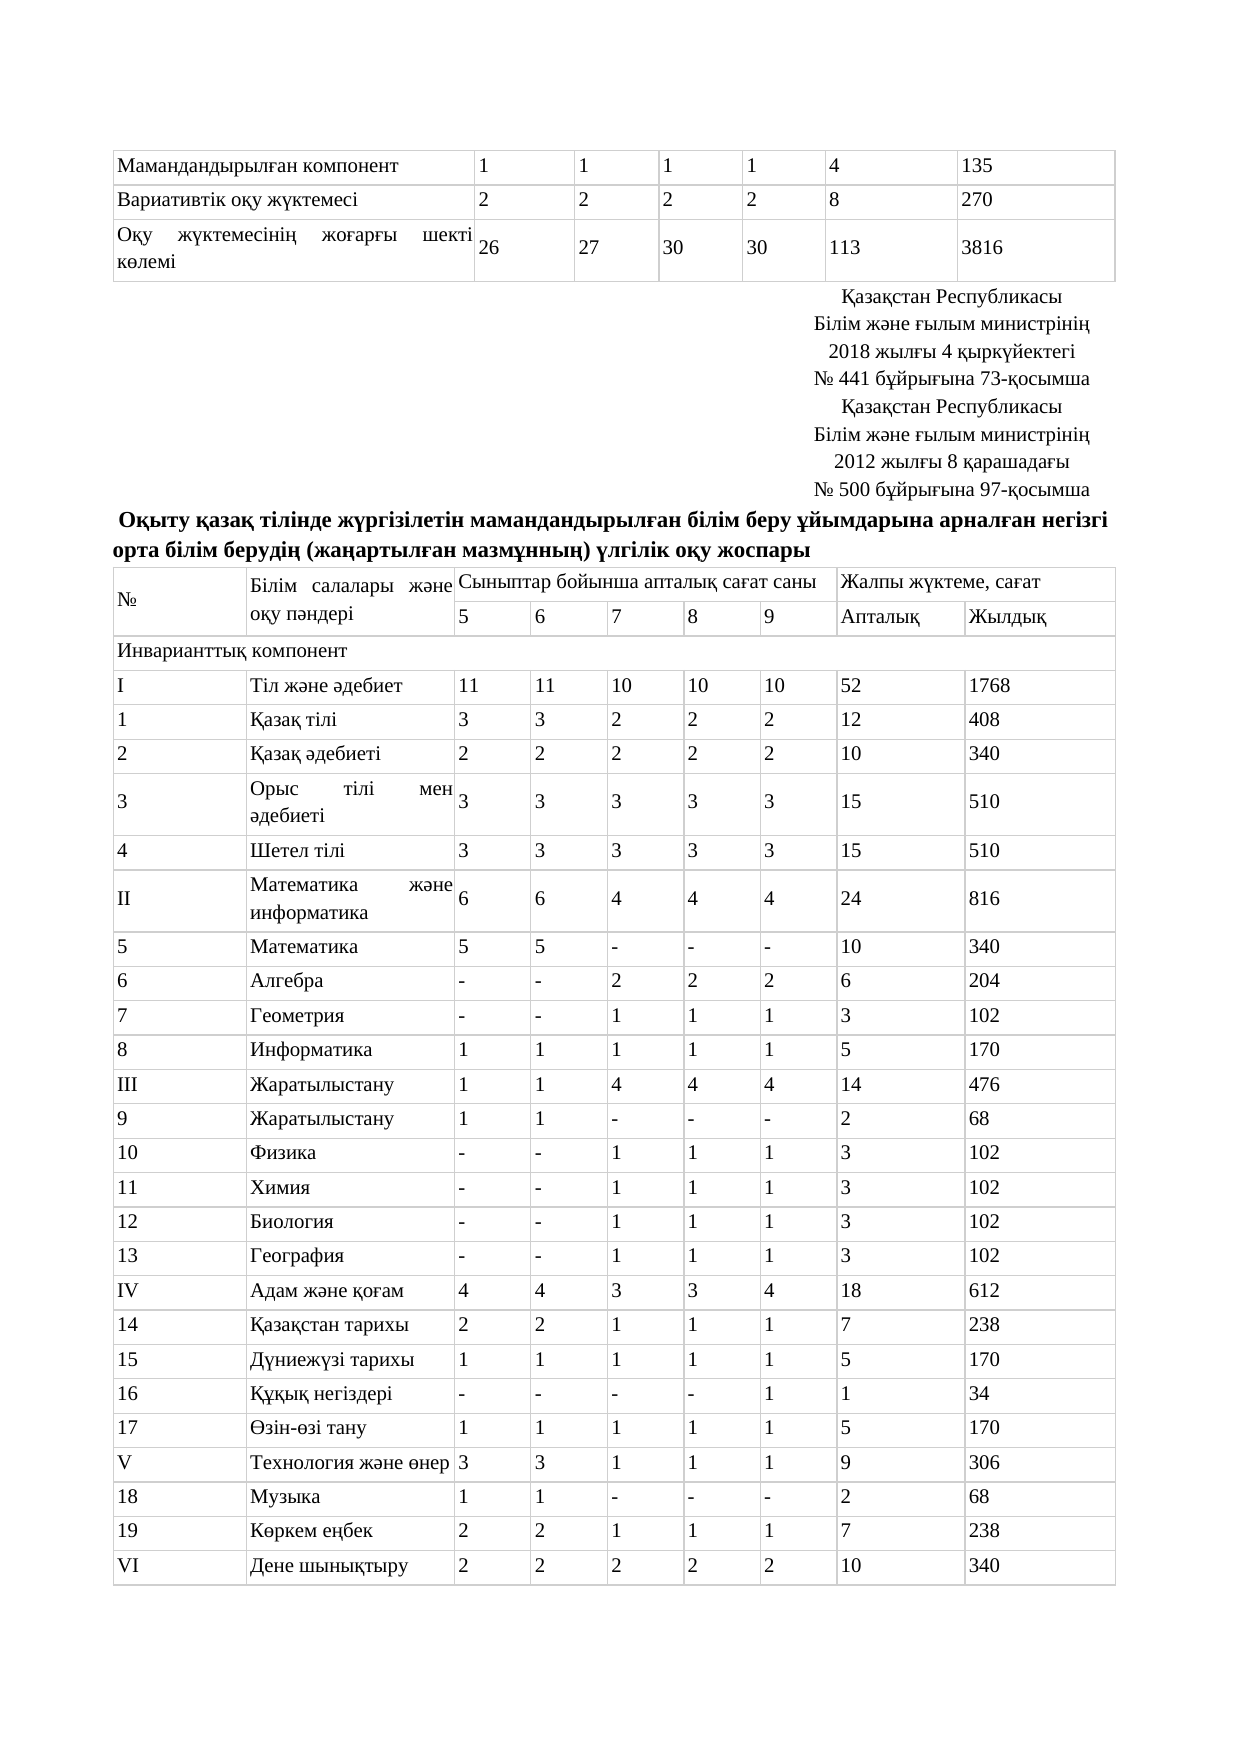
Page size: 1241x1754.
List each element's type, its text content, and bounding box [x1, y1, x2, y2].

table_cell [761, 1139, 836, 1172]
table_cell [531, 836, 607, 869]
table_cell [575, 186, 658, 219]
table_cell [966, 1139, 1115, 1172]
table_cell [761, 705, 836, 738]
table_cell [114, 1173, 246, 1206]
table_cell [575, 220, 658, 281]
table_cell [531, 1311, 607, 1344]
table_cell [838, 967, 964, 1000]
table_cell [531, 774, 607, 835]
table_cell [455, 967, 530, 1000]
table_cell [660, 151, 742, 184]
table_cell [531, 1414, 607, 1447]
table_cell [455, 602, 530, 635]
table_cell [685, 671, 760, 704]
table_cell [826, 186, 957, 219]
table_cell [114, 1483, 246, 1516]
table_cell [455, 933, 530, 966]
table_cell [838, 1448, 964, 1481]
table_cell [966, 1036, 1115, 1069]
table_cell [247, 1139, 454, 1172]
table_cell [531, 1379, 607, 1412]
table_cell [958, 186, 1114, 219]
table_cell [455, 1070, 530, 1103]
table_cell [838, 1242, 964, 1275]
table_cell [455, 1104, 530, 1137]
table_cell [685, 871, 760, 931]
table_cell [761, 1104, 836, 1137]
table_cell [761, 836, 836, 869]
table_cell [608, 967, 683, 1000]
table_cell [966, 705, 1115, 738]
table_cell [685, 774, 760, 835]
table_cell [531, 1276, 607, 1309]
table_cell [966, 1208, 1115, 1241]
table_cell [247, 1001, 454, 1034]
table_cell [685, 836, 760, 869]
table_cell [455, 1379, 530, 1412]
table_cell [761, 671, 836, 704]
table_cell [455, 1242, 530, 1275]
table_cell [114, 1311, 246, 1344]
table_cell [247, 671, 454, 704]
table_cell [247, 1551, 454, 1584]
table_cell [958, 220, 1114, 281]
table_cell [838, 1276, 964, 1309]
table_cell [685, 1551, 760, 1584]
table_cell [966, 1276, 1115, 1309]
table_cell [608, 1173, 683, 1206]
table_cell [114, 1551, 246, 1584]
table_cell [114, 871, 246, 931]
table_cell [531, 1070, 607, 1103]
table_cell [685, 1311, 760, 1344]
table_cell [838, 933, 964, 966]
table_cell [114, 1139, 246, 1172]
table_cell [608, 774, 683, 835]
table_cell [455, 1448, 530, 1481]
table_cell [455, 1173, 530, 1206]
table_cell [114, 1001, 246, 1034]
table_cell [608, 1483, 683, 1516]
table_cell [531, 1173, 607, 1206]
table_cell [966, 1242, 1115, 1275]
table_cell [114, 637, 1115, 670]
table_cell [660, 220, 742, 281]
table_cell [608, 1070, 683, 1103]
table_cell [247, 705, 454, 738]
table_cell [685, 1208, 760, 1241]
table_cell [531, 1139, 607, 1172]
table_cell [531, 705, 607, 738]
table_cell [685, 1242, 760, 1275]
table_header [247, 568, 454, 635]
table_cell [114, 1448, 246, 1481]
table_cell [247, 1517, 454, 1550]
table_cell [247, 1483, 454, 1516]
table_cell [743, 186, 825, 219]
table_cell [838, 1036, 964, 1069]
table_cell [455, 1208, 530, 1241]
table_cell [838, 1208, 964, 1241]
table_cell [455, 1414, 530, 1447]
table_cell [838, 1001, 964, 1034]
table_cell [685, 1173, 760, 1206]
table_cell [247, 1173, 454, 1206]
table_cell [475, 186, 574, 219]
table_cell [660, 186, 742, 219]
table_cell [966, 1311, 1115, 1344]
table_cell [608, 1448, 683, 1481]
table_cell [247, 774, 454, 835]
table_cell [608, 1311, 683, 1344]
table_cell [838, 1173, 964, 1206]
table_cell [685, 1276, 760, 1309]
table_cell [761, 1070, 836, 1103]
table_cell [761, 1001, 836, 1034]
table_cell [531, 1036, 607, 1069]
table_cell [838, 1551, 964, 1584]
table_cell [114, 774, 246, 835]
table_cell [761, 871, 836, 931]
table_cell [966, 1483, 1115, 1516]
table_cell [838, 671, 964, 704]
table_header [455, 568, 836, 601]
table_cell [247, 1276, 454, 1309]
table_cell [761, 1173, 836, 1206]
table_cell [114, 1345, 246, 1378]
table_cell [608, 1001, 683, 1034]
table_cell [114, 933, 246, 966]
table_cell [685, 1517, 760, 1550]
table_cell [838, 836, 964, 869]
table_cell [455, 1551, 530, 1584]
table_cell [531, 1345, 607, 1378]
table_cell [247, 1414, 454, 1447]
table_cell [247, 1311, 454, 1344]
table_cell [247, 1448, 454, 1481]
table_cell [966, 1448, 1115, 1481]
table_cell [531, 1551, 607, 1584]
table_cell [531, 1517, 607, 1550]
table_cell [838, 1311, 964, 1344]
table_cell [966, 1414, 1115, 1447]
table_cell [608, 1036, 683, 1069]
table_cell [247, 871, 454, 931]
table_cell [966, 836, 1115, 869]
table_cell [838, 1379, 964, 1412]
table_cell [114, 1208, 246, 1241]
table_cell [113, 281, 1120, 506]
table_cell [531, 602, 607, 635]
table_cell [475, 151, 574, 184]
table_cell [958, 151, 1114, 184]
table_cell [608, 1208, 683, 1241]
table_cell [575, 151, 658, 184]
text Оқыту қазақ тілінде жүргізілетін мамандандырылған білім беру ұйымдарына арналған негізгі орта білім берудің (жаңартылған мазмұнның) үлгілік оқу жоспары [112, 506, 1128, 563]
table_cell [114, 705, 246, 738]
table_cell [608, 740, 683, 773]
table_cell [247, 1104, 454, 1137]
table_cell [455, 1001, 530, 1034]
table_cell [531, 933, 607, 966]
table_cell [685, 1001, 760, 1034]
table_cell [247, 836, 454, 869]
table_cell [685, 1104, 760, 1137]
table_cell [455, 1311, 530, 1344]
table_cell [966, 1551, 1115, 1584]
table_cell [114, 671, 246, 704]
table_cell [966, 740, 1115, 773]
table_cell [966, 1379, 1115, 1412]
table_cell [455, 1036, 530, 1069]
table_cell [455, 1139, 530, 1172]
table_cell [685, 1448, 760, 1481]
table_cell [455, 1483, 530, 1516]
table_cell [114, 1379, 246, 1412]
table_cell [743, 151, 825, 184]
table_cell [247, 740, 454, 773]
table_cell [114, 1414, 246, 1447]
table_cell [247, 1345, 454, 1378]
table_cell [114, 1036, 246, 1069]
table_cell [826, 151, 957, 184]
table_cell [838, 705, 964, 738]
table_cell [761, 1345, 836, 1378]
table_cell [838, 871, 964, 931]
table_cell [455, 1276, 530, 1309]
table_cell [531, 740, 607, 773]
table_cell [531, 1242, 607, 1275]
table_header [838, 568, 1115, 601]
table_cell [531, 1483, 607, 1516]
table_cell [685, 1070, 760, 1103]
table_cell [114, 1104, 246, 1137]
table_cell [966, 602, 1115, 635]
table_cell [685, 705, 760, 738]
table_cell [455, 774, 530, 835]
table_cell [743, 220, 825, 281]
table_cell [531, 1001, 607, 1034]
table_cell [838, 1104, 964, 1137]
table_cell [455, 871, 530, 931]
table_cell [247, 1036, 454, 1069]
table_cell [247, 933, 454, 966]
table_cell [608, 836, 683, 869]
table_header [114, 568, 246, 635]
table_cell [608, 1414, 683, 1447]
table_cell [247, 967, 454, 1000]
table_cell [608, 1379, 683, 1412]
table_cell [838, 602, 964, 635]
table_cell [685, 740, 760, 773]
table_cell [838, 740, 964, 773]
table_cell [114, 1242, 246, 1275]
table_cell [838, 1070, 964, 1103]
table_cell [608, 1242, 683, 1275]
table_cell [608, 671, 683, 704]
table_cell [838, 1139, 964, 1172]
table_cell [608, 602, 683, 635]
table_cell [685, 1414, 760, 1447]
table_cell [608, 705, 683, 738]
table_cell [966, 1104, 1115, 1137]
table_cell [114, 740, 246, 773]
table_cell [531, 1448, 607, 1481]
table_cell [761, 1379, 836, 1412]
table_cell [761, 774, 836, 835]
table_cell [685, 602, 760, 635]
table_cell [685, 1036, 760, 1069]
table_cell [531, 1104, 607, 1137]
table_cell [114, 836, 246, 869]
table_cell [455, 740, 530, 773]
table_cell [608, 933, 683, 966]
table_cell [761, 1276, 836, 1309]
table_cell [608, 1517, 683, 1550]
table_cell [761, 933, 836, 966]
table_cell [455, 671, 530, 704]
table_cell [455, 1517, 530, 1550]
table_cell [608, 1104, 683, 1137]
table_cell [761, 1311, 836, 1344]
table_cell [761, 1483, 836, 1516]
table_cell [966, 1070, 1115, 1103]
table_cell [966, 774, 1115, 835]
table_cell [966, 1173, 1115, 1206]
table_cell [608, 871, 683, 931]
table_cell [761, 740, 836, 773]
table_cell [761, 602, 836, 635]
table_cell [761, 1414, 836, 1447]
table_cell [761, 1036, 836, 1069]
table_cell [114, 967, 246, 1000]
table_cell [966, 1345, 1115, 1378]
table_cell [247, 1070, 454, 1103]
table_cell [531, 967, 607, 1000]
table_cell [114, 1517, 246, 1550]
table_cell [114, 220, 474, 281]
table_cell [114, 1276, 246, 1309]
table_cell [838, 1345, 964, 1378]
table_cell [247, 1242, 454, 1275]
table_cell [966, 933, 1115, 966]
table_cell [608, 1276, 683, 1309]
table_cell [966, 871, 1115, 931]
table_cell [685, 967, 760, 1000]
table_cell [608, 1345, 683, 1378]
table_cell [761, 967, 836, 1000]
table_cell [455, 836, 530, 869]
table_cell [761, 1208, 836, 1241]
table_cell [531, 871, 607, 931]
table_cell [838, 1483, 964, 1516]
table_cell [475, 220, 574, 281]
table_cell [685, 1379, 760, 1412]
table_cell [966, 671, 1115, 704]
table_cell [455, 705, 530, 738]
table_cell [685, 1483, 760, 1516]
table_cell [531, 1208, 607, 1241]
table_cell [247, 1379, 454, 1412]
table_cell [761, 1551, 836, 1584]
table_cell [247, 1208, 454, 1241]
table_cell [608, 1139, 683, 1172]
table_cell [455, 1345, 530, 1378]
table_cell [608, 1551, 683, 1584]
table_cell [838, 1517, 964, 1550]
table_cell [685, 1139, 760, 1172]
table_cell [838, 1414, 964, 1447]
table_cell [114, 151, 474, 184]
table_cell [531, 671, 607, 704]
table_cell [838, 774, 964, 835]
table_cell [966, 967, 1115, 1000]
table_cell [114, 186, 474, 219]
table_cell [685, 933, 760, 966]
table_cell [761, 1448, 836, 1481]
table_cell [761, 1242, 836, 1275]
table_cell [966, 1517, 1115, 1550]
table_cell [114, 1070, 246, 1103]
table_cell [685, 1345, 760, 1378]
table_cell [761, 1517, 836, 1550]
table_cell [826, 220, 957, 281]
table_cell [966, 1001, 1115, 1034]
